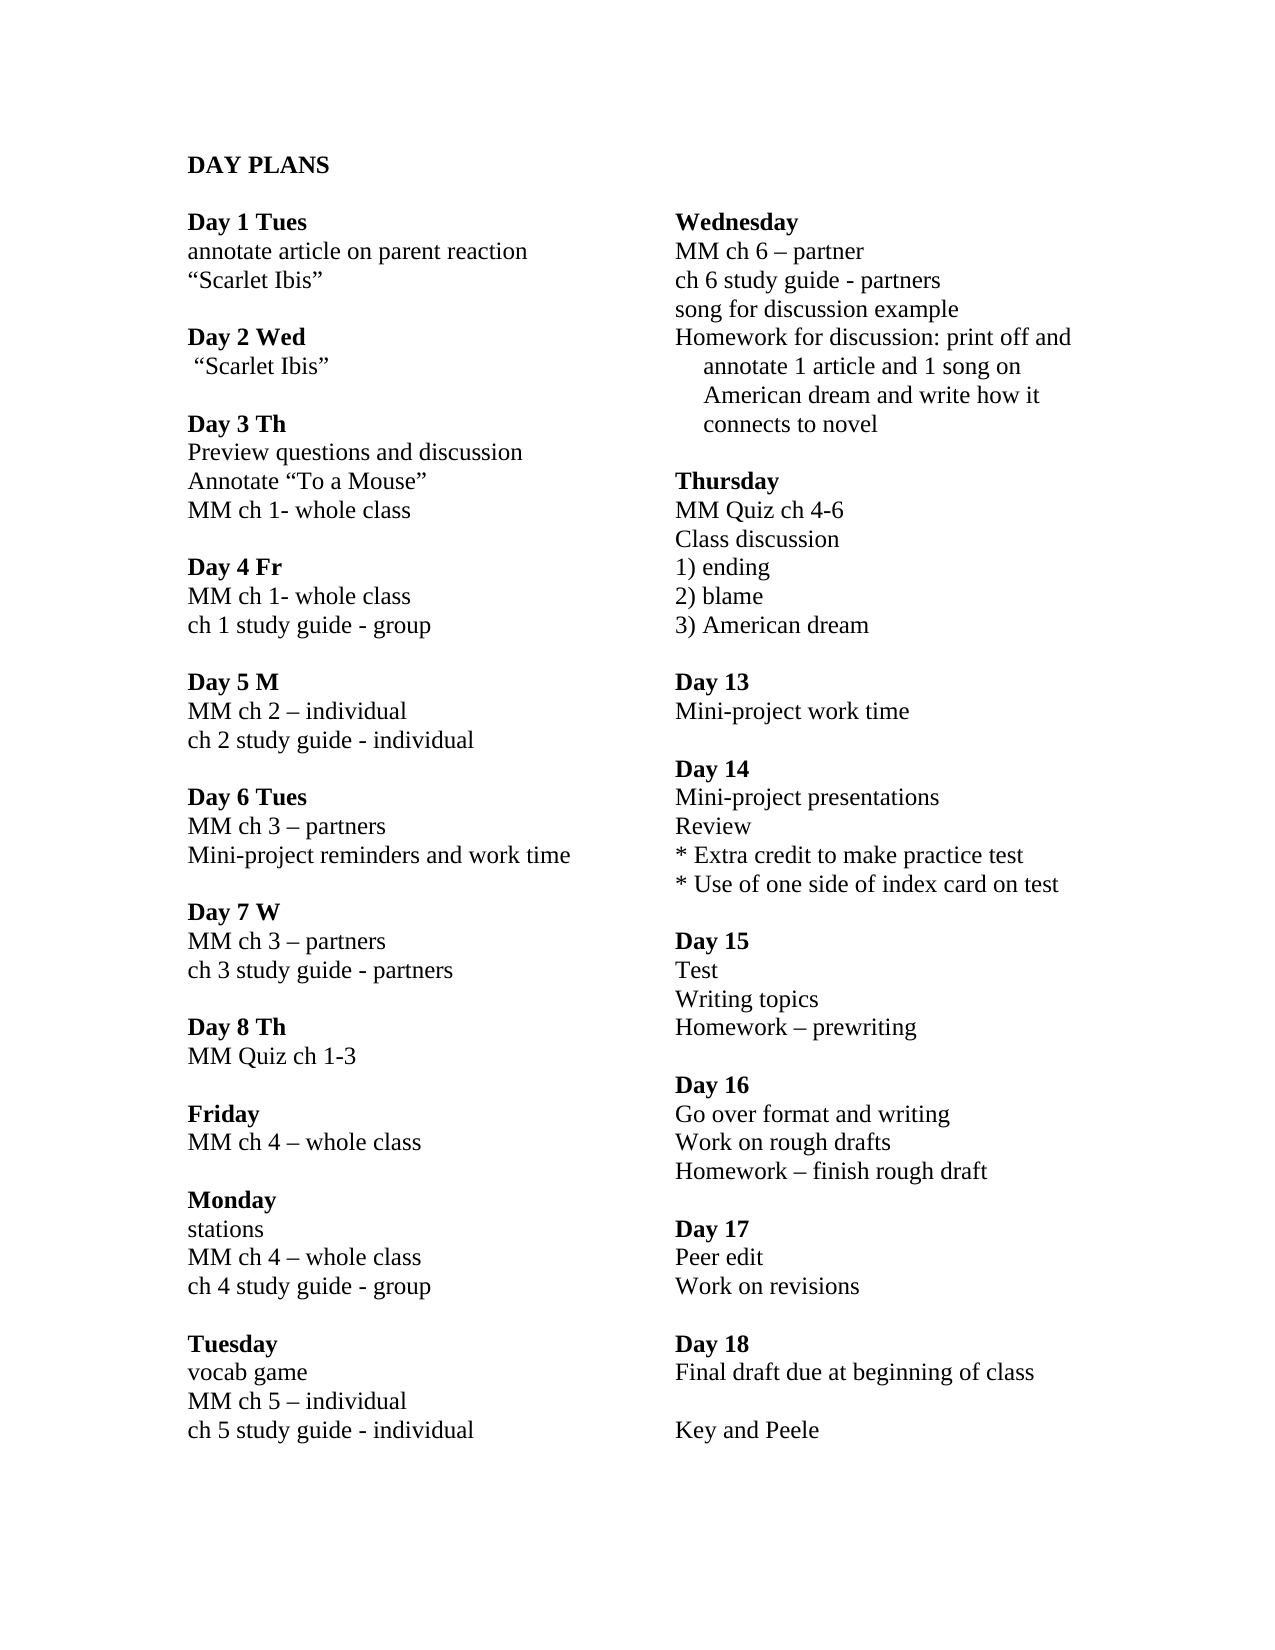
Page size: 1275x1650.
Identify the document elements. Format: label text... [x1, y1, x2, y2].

text Homework – finish rough draft [675, 1156, 1087, 1185]
text MM ch 4 – whole class [187, 1242, 600, 1271]
text Key and Peele [675, 1415, 1087, 1444]
text vocab game [187, 1357, 600, 1386]
text Homework for discussion: print off and annotate 1 article and 1 song on American dream and write how it connects to novel [675, 322, 1087, 437]
text * Extra credit to make practice test [675, 840, 1087, 869]
text Thursday [675, 466, 1087, 495]
text ch 4 study guide - group [187, 1271, 600, 1300]
text Final draft due at beginning of class [675, 1357, 1087, 1386]
text ch 3 study guide - partners [187, 955, 600, 984]
text Peer edit [675, 1242, 1087, 1271]
text MM ch 1- whole class [187, 495, 600, 524]
text Tuesday [187, 1329, 600, 1357]
text 1) ending [675, 552, 1087, 581]
text “Scarlet Ibis” [187, 265, 600, 294]
text Annotate “To a Mouse” [187, 466, 600, 495]
text Day 6 Tues [187, 782, 600, 811]
text Test [675, 955, 1087, 984]
text 3) American dream [675, 610, 1087, 639]
text MM ch 5 – individual [187, 1386, 600, 1415]
text MM ch 2 – individual [187, 696, 600, 725]
text Day 16 [675, 1070, 1087, 1099]
text MM Quiz ch 4-6 [675, 495, 1087, 524]
text Class discussion [675, 524, 1087, 552]
text Review [675, 811, 1087, 840]
text Homework – prewriting [675, 1012, 1087, 1041]
text MM ch 4 – whole class [187, 1127, 600, 1156]
text stations [187, 1214, 600, 1242]
text DAY PLANS [187, 150, 1087, 179]
text Day 14 [675, 754, 1087, 782]
text Friday [187, 1099, 600, 1127]
text 2) blame [675, 581, 1087, 610]
text Writing topics [675, 984, 1087, 1012]
text Go over format and writing [675, 1099, 1087, 1127]
text ch 5 study guide - individual [187, 1415, 600, 1444]
text MM ch 6 – partner [675, 236, 1087, 265]
text Work on rough drafts [675, 1127, 1087, 1156]
text Mini-project presentations [675, 782, 1087, 811]
text song for discussion example [675, 294, 1087, 322]
text annotate article on parent reaction [187, 236, 600, 265]
text * Use of one side of index card on test [675, 869, 1087, 897]
text Work on revisions [675, 1271, 1087, 1300]
text Day 7 W [187, 897, 600, 926]
text Preview questions and discussion [187, 437, 600, 466]
text Day 1 Tues [187, 207, 600, 236]
text Monday [187, 1185, 600, 1214]
text Day 2 Wed [187, 322, 600, 351]
text ch 6 study guide - partners [675, 265, 1087, 294]
text MM Quiz ch 1-3 [187, 1041, 600, 1070]
text Mini-project work time [675, 696, 1087, 725]
text Day 17 [675, 1214, 1087, 1242]
text ch 2 study guide - individual [187, 725, 600, 754]
text Day 4 Fr [187, 552, 600, 581]
text Mini-project reminders and work time [187, 840, 600, 869]
text MM ch 3 – partners [187, 811, 600, 840]
text Day 13 [675, 667, 1087, 696]
text Day 5 M [187, 667, 600, 696]
text Day 15 [675, 926, 1087, 955]
text Day 18 [675, 1329, 1087, 1357]
text ch 1 study guide - group [187, 610, 600, 639]
text “Scarlet Ibis” [187, 351, 600, 380]
text Wednesday [675, 207, 1087, 236]
text MM ch 3 – partners [187, 926, 600, 955]
text MM ch 1- whole class [187, 581, 600, 610]
text Day 8 Th [187, 1012, 600, 1041]
text Day 3 Th [187, 409, 600, 437]
